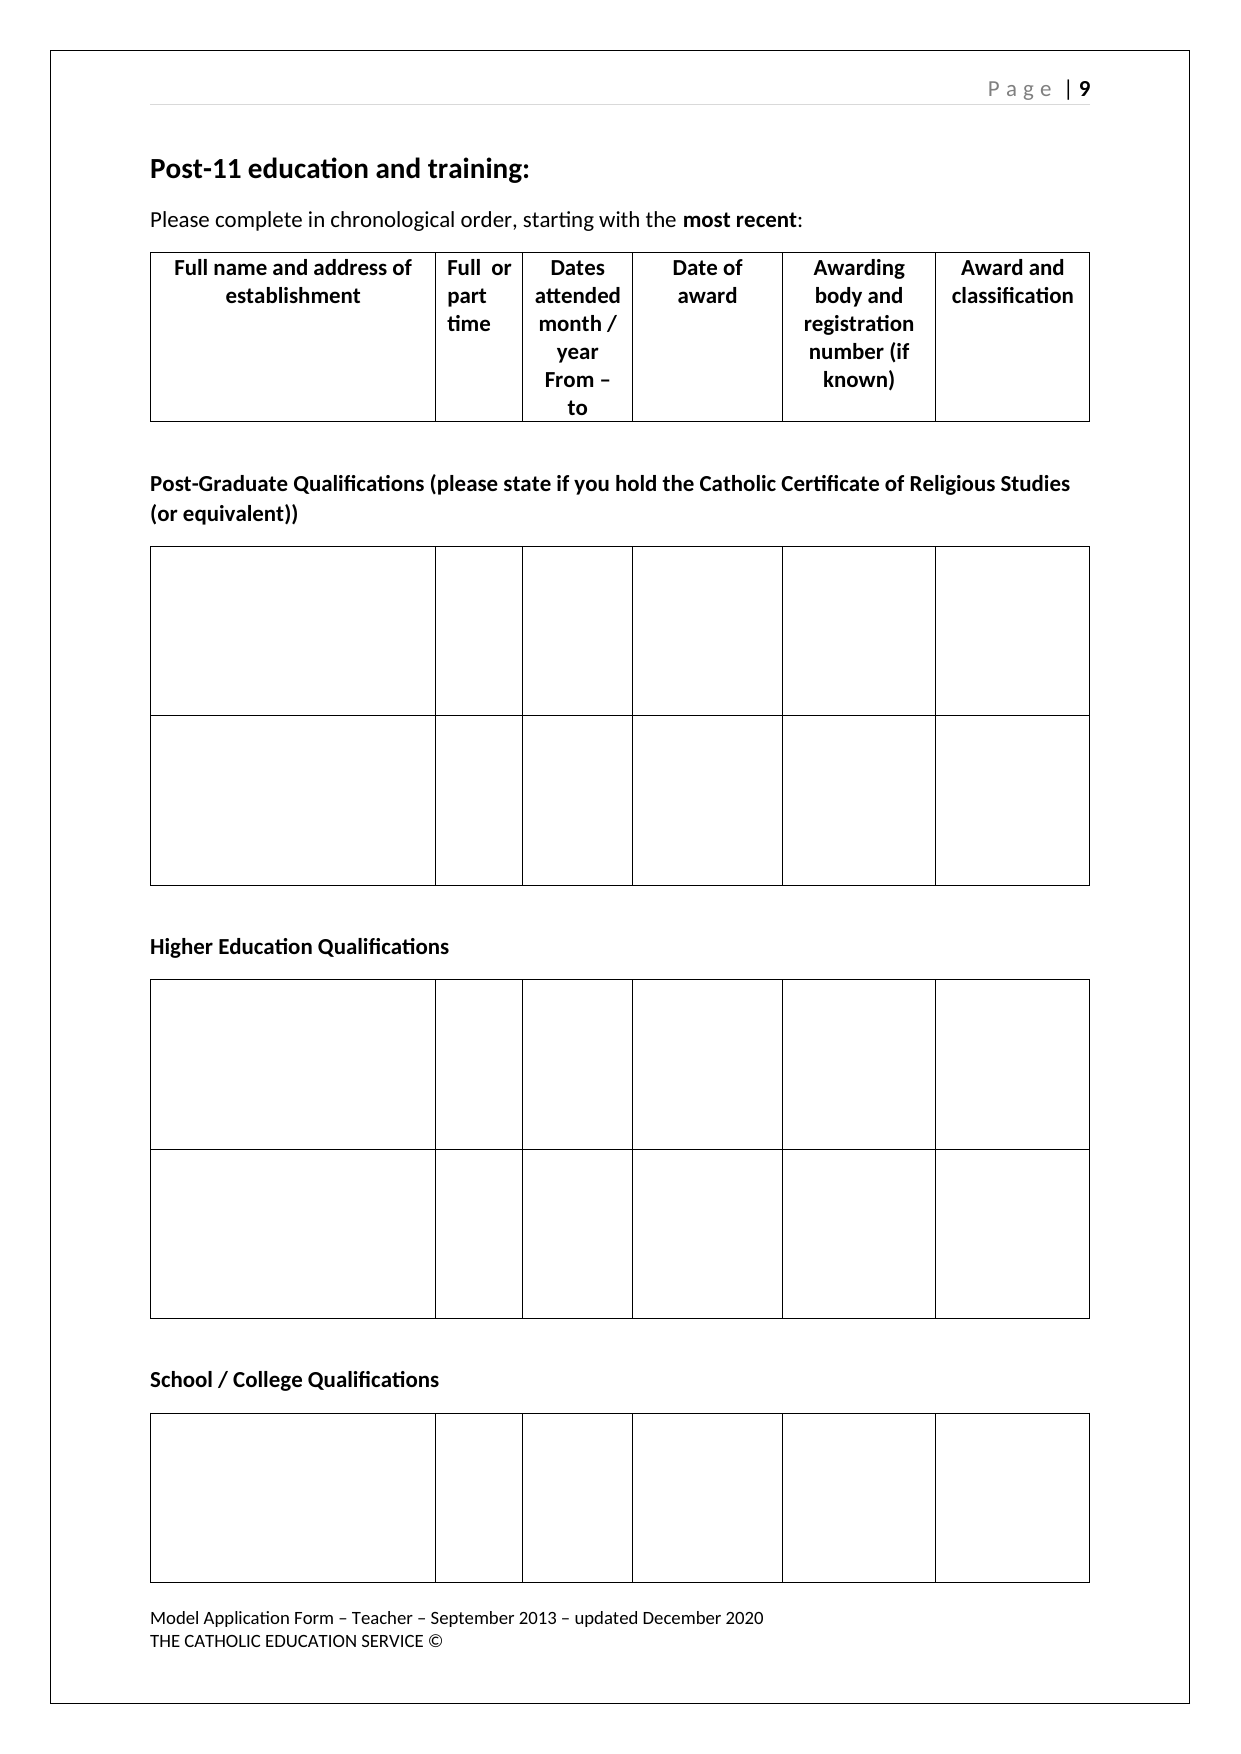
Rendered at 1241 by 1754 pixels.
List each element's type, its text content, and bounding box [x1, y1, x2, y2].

table_header [936, 1414, 1089, 1582]
table_header Awarding body and registration number (if known) [783, 253, 935, 421]
table_cell [936, 1150, 1089, 1318]
table_cell [633, 716, 782, 884]
text Please complete in chronological order, starting with the most recent: [150, 205, 1090, 233]
table_header [936, 547, 1089, 715]
table_header Full or part time [436, 253, 522, 421]
table_header [523, 980, 632, 1148]
table_header [151, 1414, 435, 1582]
table_header [436, 547, 522, 715]
table_header Award and classification [936, 253, 1089, 421]
table_cell [523, 716, 632, 884]
table_header [523, 1414, 632, 1582]
table_header [783, 980, 935, 1148]
table_cell [936, 716, 1089, 884]
table_cell [436, 1150, 522, 1318]
table_header [783, 547, 935, 715]
table_header Date of award [633, 253, 782, 421]
table_cell [783, 716, 935, 884]
text Post-11 education and training: [150, 150, 1090, 186]
table_cell [783, 1150, 935, 1318]
table_cell [633, 1150, 782, 1318]
table_header Dates attended month / year From – to [523, 253, 632, 421]
table_cell [151, 716, 435, 884]
table_header [633, 1414, 782, 1582]
text Post-Graduate Qualifications (please state if you hold the Catholic Certificate of Religious Studies (or equivalent)) [150, 469, 1090, 527]
table_header [523, 547, 632, 715]
table_header [151, 547, 435, 715]
table_header [633, 547, 782, 715]
table_header [436, 980, 522, 1148]
table_cell [436, 716, 522, 884]
table_header [783, 1414, 935, 1582]
table_header Full name and address of establishment [151, 253, 435, 421]
text School / College Qualifications [150, 1366, 1090, 1393]
table_header [436, 1414, 522, 1582]
table_header [936, 980, 1089, 1148]
table_cell [523, 1150, 632, 1318]
table_header [633, 980, 782, 1148]
table_header [151, 980, 435, 1148]
text Higher Education Qualifications [150, 932, 1090, 960]
table_cell [151, 1150, 435, 1318]
